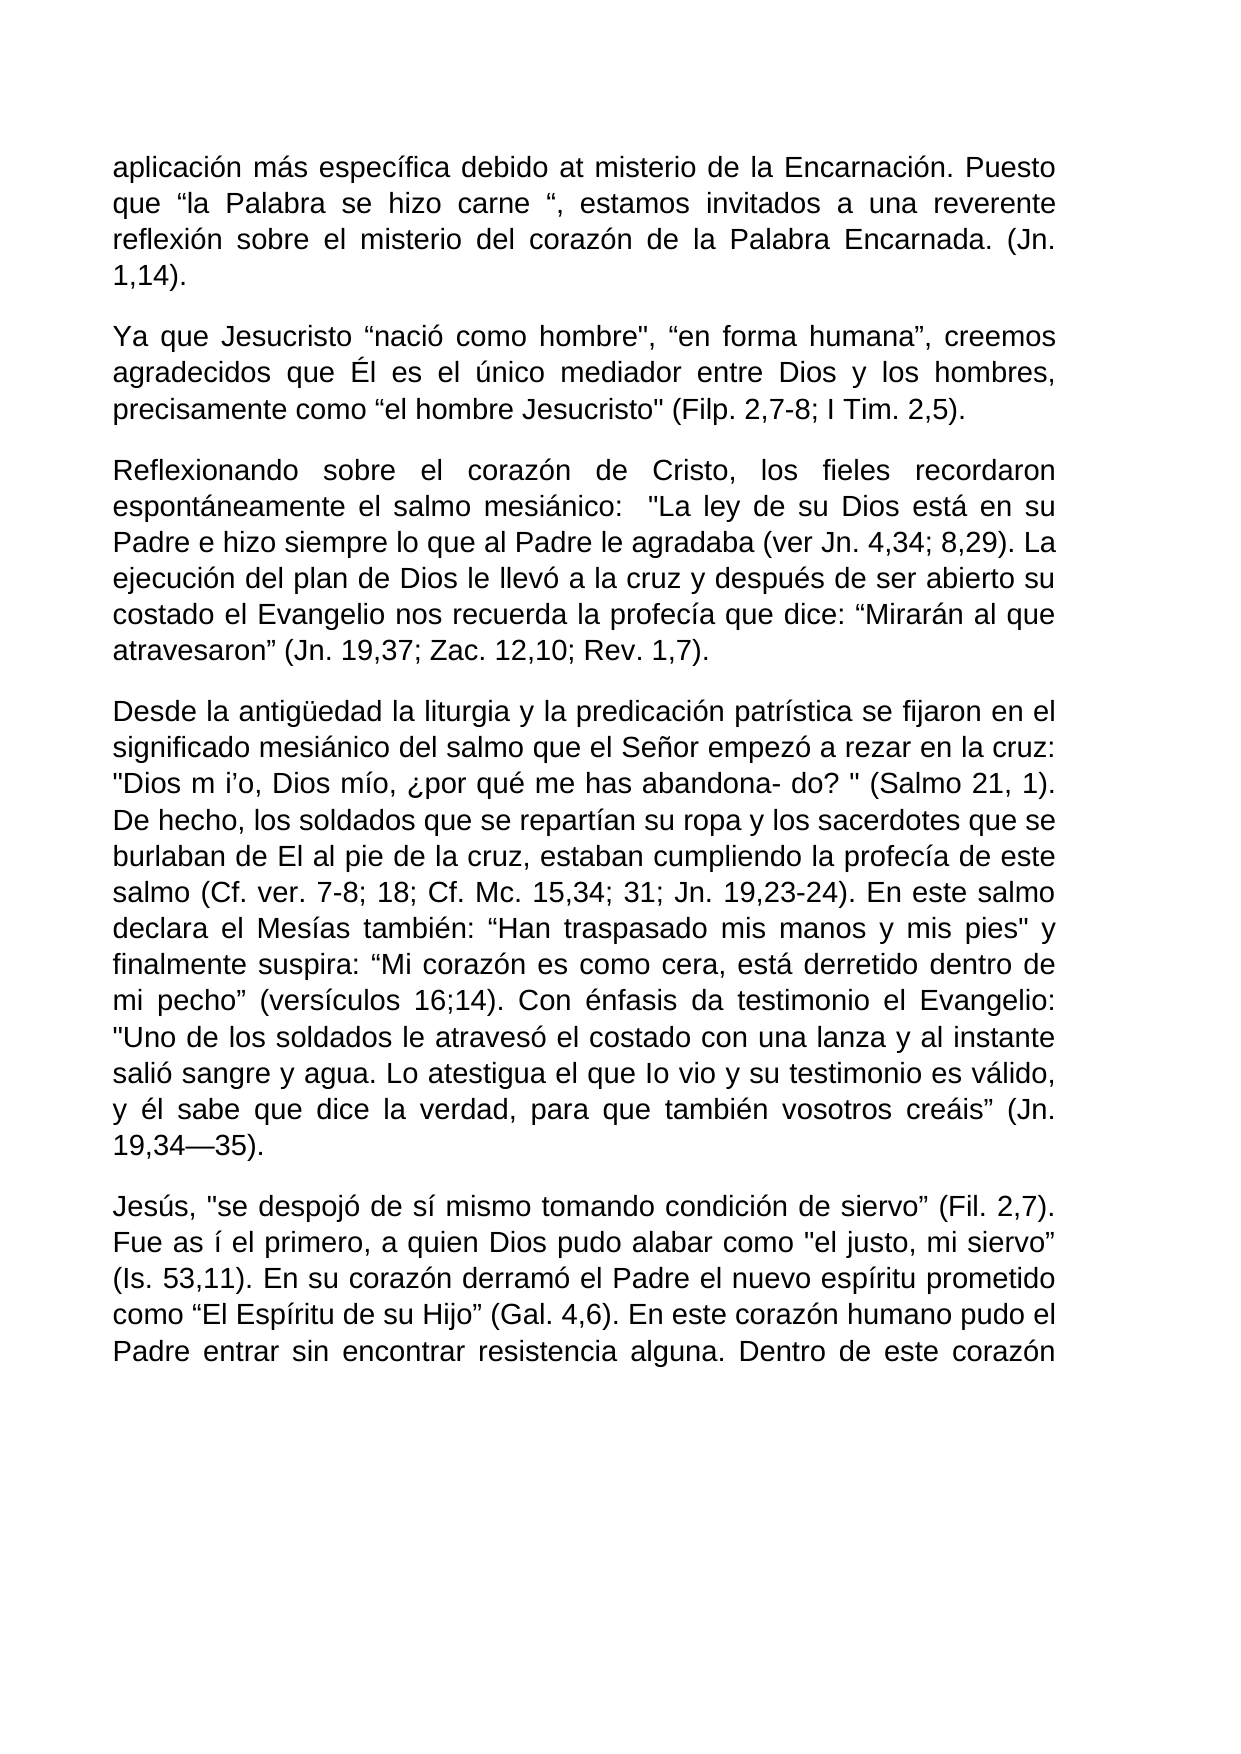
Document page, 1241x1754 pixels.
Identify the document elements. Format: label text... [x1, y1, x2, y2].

text Desde la antigüedad la liturgia y la predicación patrística se fijaron en el significado mesiánico del salmo que el Señor empezó a rezar en la cruz: "Dios m i’o, Dios mío, ¿por qué me has abandona- do? " (Salmo 21, 1). De hecho, los soldados que se repartían su ropa y los sacerdotes que se burlaban de El al pie de la cruz, estaban cumpliendo la profecía de este salmo (Cf. ver. 7-8; 18; Cf. Mc. 15,34; 31; Jn. 19,23-24). En este salmo declara el Mesías también: “Han traspasado mis manos y mis pies" y finalmente suspira: “Mi corazón es como cera, está derretido dentro de mi pecho” (versículos 16;14). Con énfasis da testimonio el Evangelio: "Uno de los soldados le atravesó el costado con una lanza y al instante salió sangre y agua. Lo atestigua el que Io vio y su testimonio es válido, y él sabe que dice la verdad, para que también vosotros creáis” (Jn. 19,34—35). [112, 694, 1057, 1162]
text Reflexionando sobre el corazón de Cristo, los fieles recordaron espontáneamente el salmo mesiánico: "La ley de su Dios está en su Padre e hizo siempre lo que al Padre le agradaba (ver Jn. 4,34; 8,29). La ejecución del plan de Dios le llevó a la cruz y después de ser abierto su costado el Evangelio nos recuerda la profecía que dice: “Mirarán al que atravesaron” (Jn. 19,37; Zac. 12,10; Rev. 1,7). [112, 453, 1057, 667]
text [112, 1189, 1057, 1367]
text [112, 150, 1057, 292]
text Ya que Jesucristo “nació como hombre", “en forma humana”, creemos agradecidos que Él es el único mediador entre Dios y los hombres, precisamente como “el hombre Jesucristo" (Filp. 2,7-8; I Tim. 2,5). [112, 319, 1057, 425]
